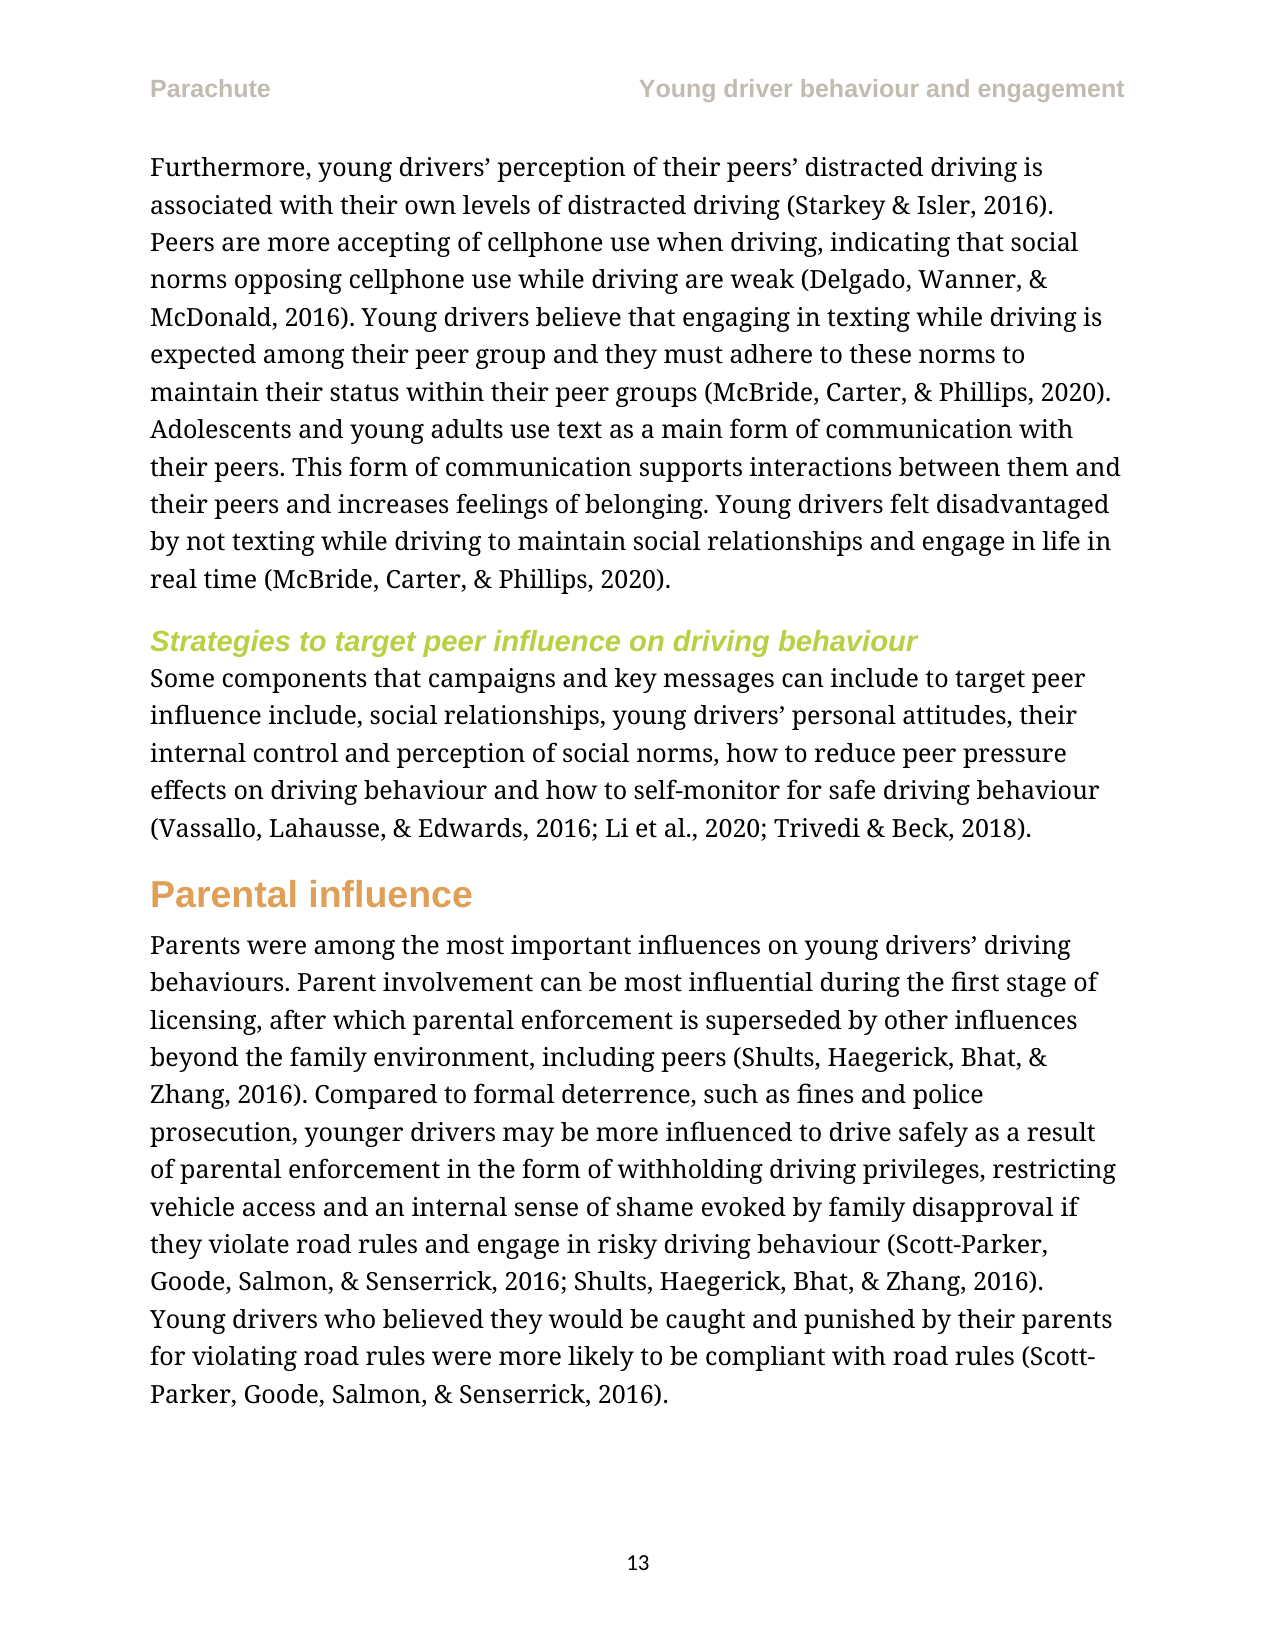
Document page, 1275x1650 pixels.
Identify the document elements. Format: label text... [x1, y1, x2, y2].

text Parents were among the most important influences on young drivers’ driving behaviours. Parent involvement can be most influential during the first stage of licensing, after which parental enforcement is superseded by other influences beyond the family environment, including peers (Shults, Haegerick, Bhat, & Zhang, 2016). Compared to formal deterrence, such as fines and police prosecution, younger drivers may be more influenced to drive safely as a result of parental enforcement in the form of withholding driving privileges, restricting vehicle access and an internal sense of shame evoked by family disapproval if they violate road rules and engage in risky driving behaviour (Scott-Parker, Goode, Salmon, & Senserrick, 2016; Shults, Haegerick, Bhat, & Zhang, 2016). Young drivers who believed they would be caught and punished by their parents for violating road rules were more likely to be compliant with road rules (Scott-Parker, Goode, Salmon, & Senserrick, 2016). [150, 927, 1125, 1410]
text Furthermore, young drivers’ perception of their peers’ distracted driving is associated with their own levels of distracted driving (Starkey & Isler, 2016). Peers are more accepting of cellphone use when driving, indicating that social norms opposing cellphone use while driving are weak (Delgado, Wanner, & McDonald, 2016). Young drivers believe that engaging in texting while driving is expected among their peer group and they must adhere to these norms to maintain their status within their peer groups (McBride, Carter, & Phillips, 2020). Adolescents and young adults use text as a main form of communication with their peers. This form of communication supports interactions between them and their peers and increases feelings of belonging. Young drivers felt disadvantaged by not texting while driving to maintain social relationships and engage in life in real time (McBride, Carter, & Phillips, 2020). [150, 150, 1125, 595]
text Some components that campaigns and key messages can include to target peer influence include, social relationships, young drivers’ personal attitudes, their internal control and perception of social norms, how to reduce peer pressure effects on driving behaviour and how to self-monitor for safe driving behaviour (Vassallo, Lahausse, & Edwards, 2016; Li et al., 2020; Trivedi & Beck, 2018). [150, 661, 1125, 844]
subtitle Strategies to target peer influence on driving behaviour [150, 624, 1125, 657]
subtitle Parental influence [150, 873, 1125, 916]
